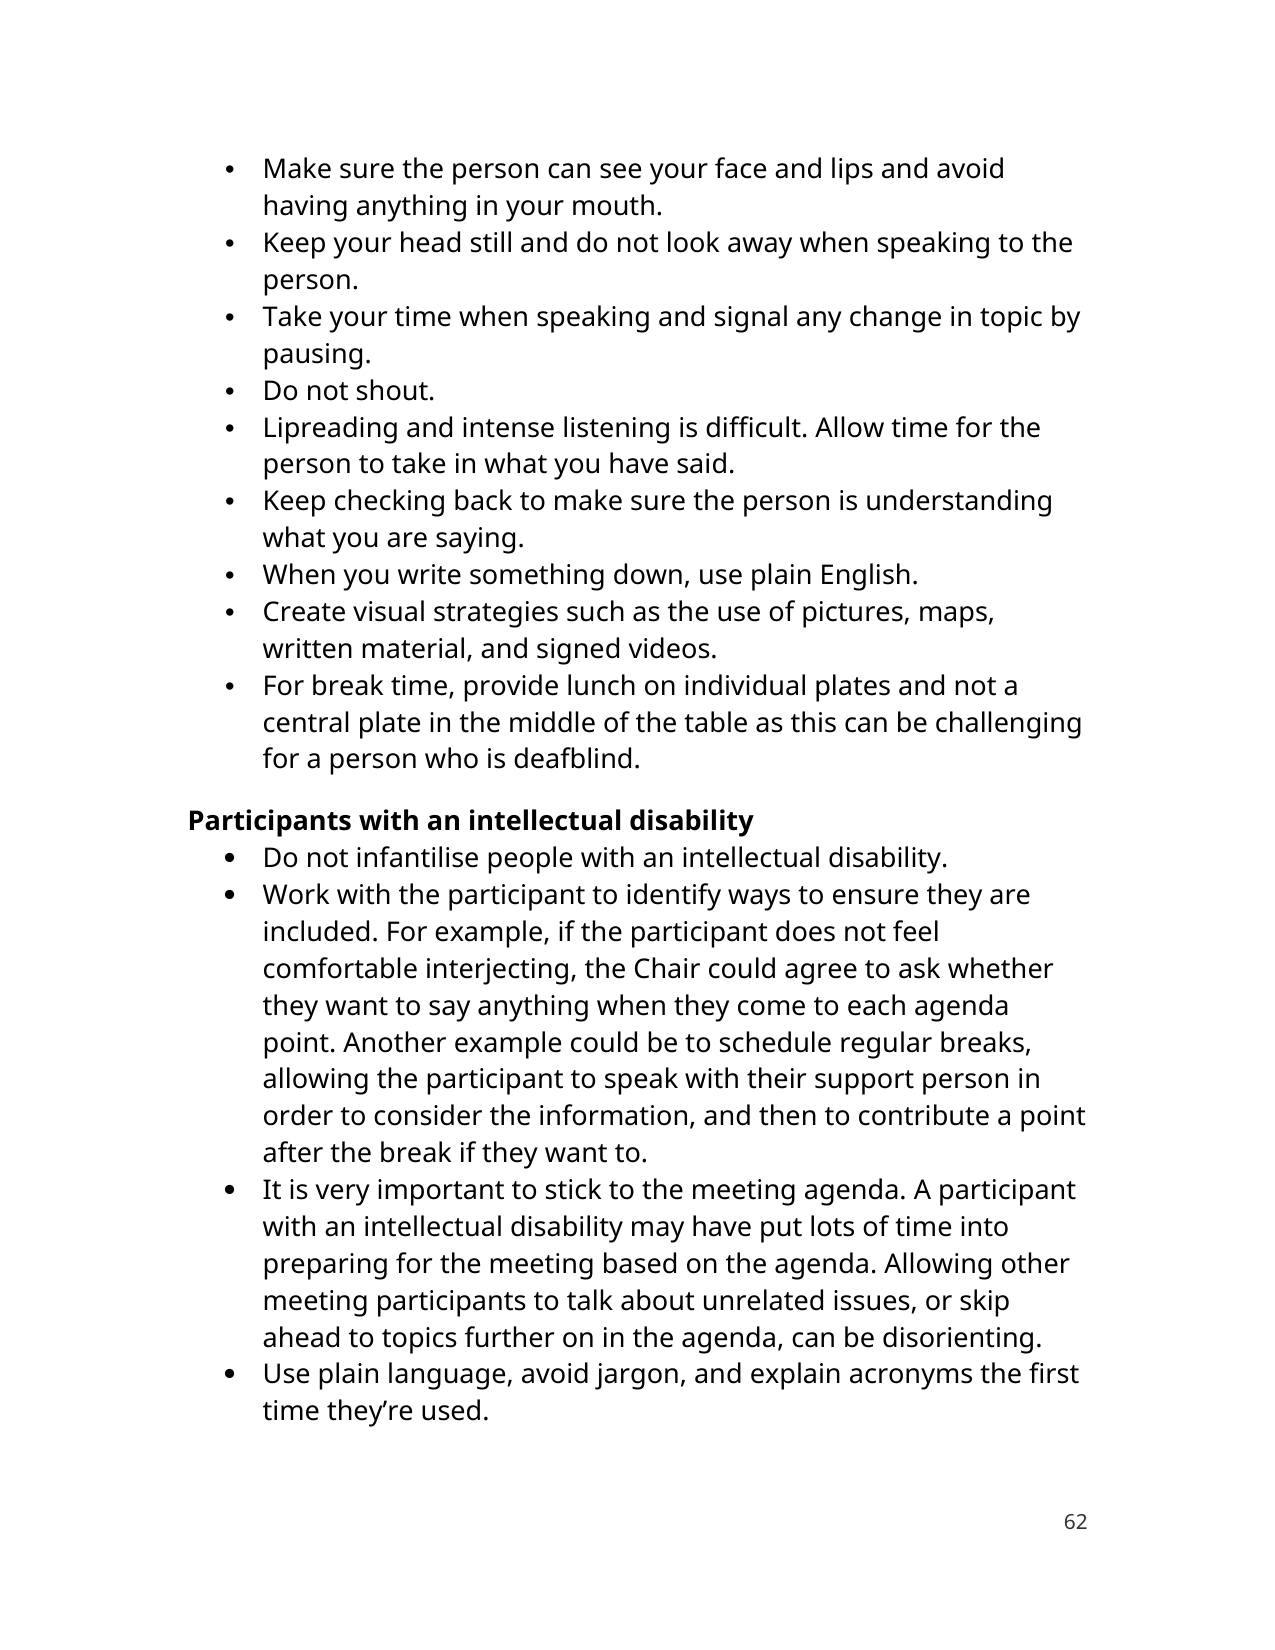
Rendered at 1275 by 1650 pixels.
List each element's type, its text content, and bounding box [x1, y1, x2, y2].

list Do not infantilise people with an intellectual disability. [225, 839, 1087, 876]
list Do not shout. [225, 371, 1087, 408]
list Work with the participant to identify ways to ensure they are included. For example, if the participant does not feel comfortable interjecting, the Chair could agree to ask whether they want to say anything when they come to each agenda point. Another example could be to schedule regular breaks, allowing the participant to speak with their support person in order to consider the information, and then to contribute a point after the break if they want to. [225, 876, 1087, 1171]
list Keep your head still and do not look away when speaking to the person. [225, 224, 1087, 297]
list Lipreading and intense listening is difficult. Allow time for the person to take in what you have said. [225, 408, 1087, 482]
list Take your time when speaking and signal any change in topic by pausing. [225, 297, 1087, 371]
list Make sure the person can see your face and lips and avoid having anything in your mouth. [225, 150, 1087, 224]
list For break time, provide lunch on individual plates and not a central plate in the middle of the table as this can be challenging for a person who is deafblind. [225, 666, 1087, 777]
list Create visual strategies such as the use of pictures, maps, written material, and signed videos. [225, 592, 1087, 666]
subtitle Participants with an intellectual disability [187, 802, 1087, 839]
list Keep checking back to make sure the person is understanding what you are saying. [225, 482, 1087, 556]
list When you write something down, use plain English. [225, 556, 1087, 592]
list Use plain language, avoid jargon, and explain acronyms the first time they’re used. [225, 1355, 1087, 1429]
list It is very important to stick to the meeting agenda. A participant with an intellectual disability may have put lots of time into preparing for the meeting based on the agenda. Allowing other meeting participants to talk about unrelated issues, or skip ahead to topics further on in the agenda, can be disorienting. [225, 1171, 1087, 1355]
